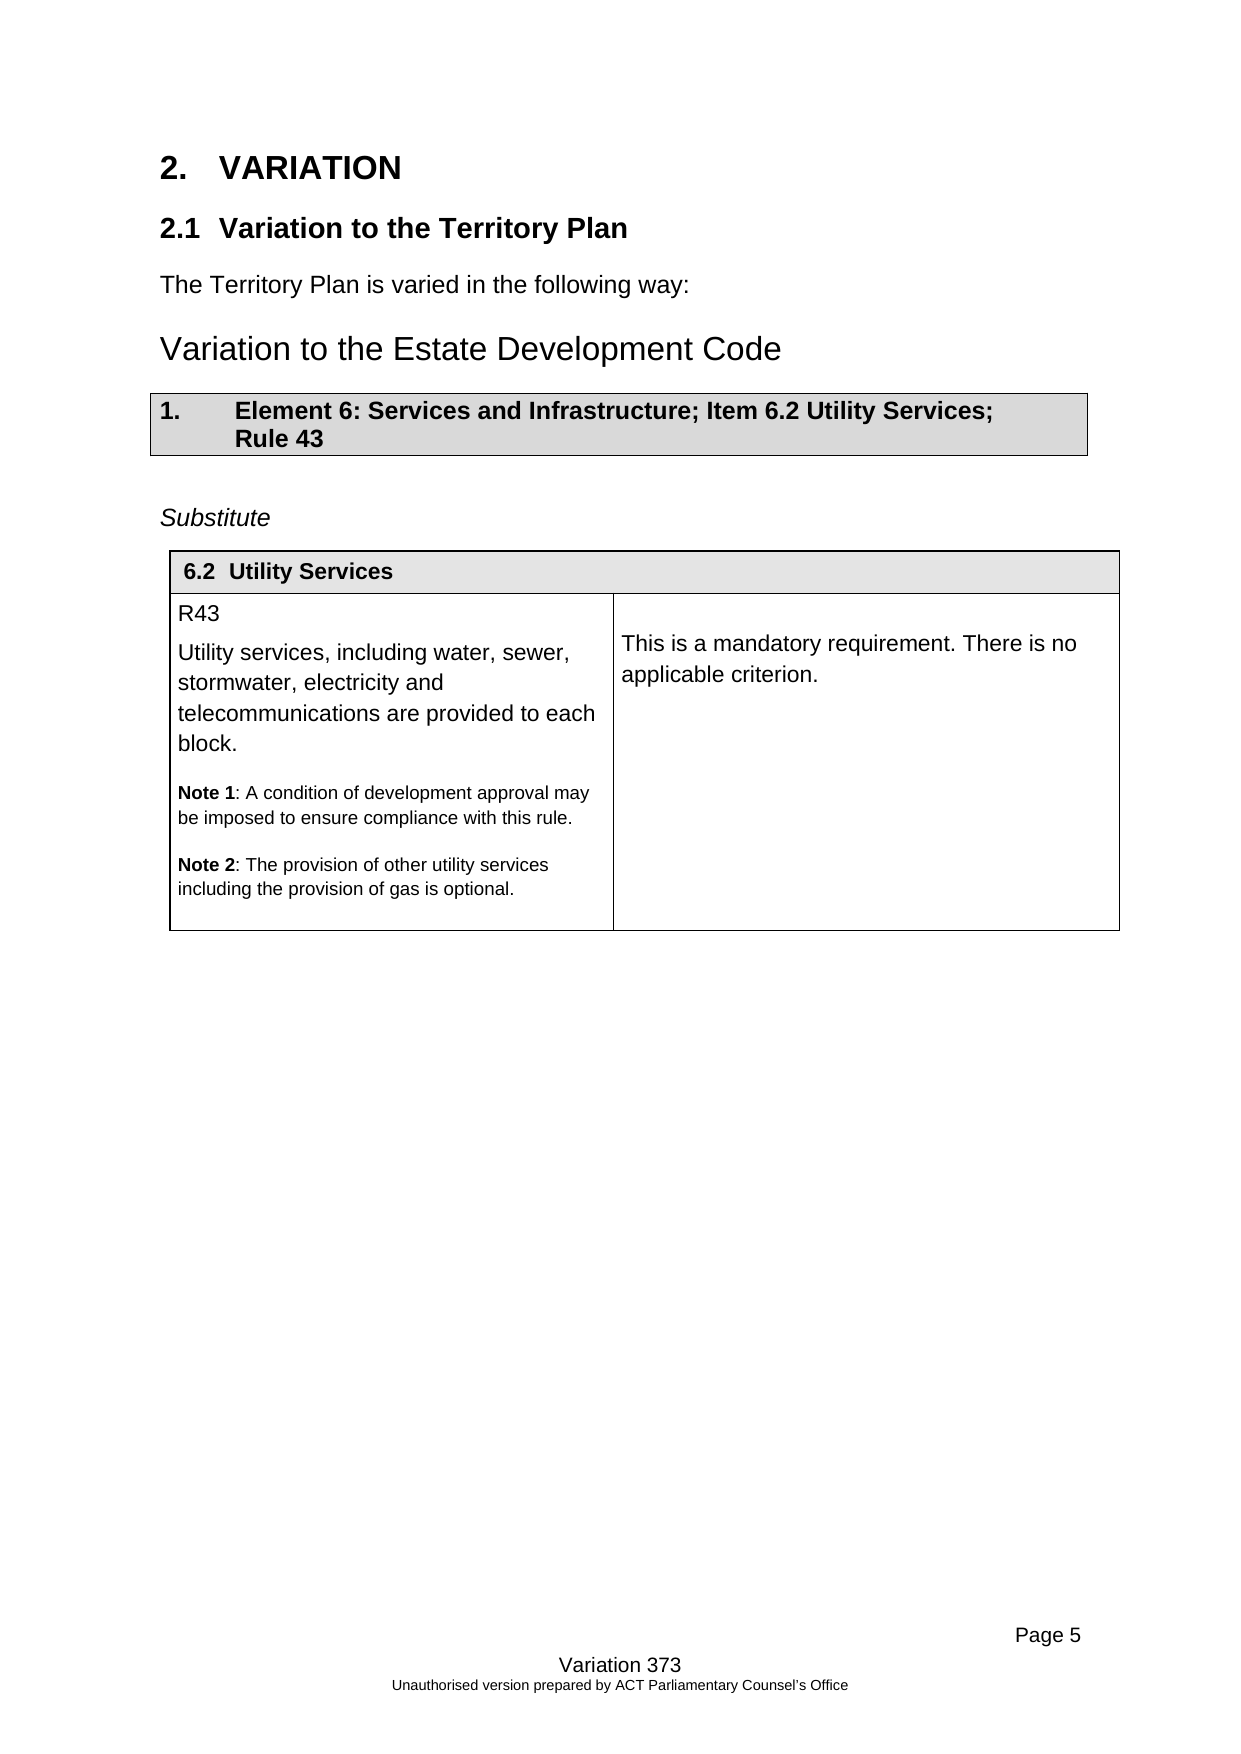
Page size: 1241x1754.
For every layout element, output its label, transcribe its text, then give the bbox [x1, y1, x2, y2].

subtitle Variation to the Estate Development Code [159, 329, 1081, 368]
table_cell R43 Utility services, including water, sewer, stormwater, electricity and telecommunications are provided to each block. Note 1: A condition of development approval may be imposed to ensure compliance with this rule. Note 2: The provision of other utility services including the provision of gas is optional. [171, 594, 613, 929]
table_header 6.2 Utility Services [171, 552, 1119, 593]
text Variation to the Territory Plan [159, 211, 1081, 245]
table_cell This is a mandatory requirement. There is no applicable criterion. [614, 594, 1119, 929]
text The Territory Plan is varied in the following way: [159, 270, 1081, 298]
text Substitute [159, 503, 1081, 532]
list VARIATION [159, 148, 1081, 186]
subtitle Element 6: Services and Infrastructure; Item 6.2 Utility Services; Rule 43 [151, 394, 1087, 455]
